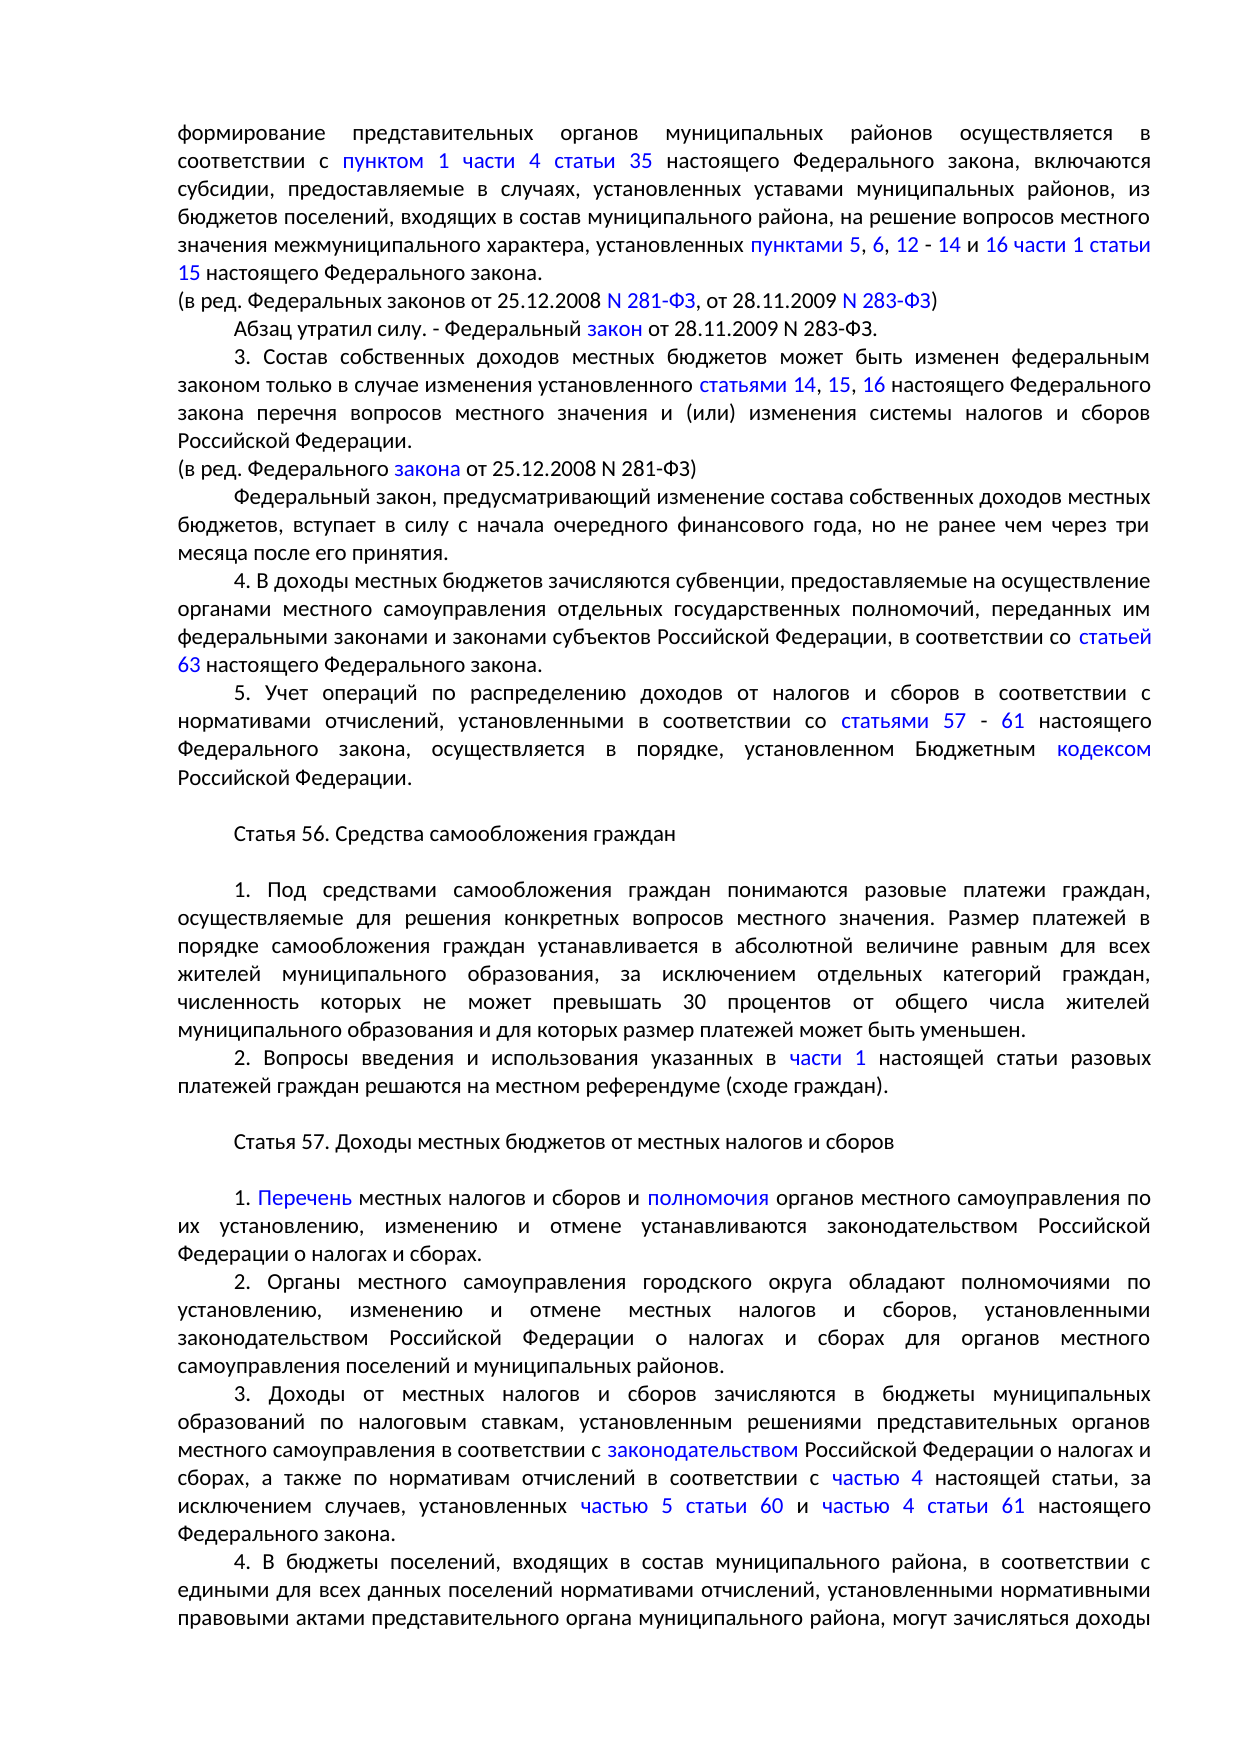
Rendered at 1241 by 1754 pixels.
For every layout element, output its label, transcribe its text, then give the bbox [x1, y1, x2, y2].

text 1. Перечень местных налогов и сборов и полномочия органов местного самоуправления по их установлению, изменению и отмене устанавливаются законодательством Российской Федерации о налогах и сборах. [177, 1183, 1152, 1267]
text (в ред. Федеральных законов от 25.12.2008 N 281-ФЗ, от 28.11.2009 N 283-ФЗ) [177, 286, 1152, 314]
text 4. В доходы местных бюджетов зачисляются субвенции, предоставляемые на осуществление органами местного самоуправления отдельных государственных полномочий, переданных им федеральными законами и законами субъектов Российской Федерации, в соответствии со статьей 63 настоящего Федерального закона. [177, 566, 1152, 678]
text Статья 57. Доходы местных бюджетов от местных налогов и сборов [177, 1127, 1152, 1155]
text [177, 118, 1152, 286]
text 5. Учет операций по распределению доходов от налогов и сборов в соответствии с нормативами отчислений, установленными в соответствии со статьями 57 - 61 настоящего Федерального закона, осуществляется в порядке, установленном Бюджетным кодексом Российской Федерации. [177, 678, 1152, 791]
text 1. Под средствами самообложения граждан понимаются разовые платежи граждан, осуществляемые для решения конкретных вопросов местного значения. Размер платежей в порядке самообложения граждан устанавливается в абсолютной величине равным для всех жителей муниципального образования, за исключением отдельных категорий граждан, численность которых не может превышать 30 процентов от общего числа жителей муниципального образования и для которых размер платежей может быть уменьшен. [177, 875, 1152, 1043]
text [177, 1547, 1152, 1631]
text 3. Доходы от местных налогов и сборов зачисляются в бюджеты муниципальных образований по налоговым ставкам, установленным решениями представительных органов местного самоуправления в соответствии с законодательством Российской Федерации о налогах и сборах, а также по нормативам отчислений в соответствии с частью 4 настоящей статьи, за исключением случаев, установленных частью 5 статьи 60 и частью 4 статьи 61 настоящего Федерального закона. [177, 1379, 1152, 1547]
text Федеральный закон, предусматривающий изменение состава собственных доходов местных бюджетов, вступает в силу с начала очередного финансового года, но не ранее чем через три месяца после его принятия. [177, 482, 1152, 566]
text 3. Состав собственных доходов местных бюджетов может быть изменен федеральным законом только в случае изменения установленного статьями 14, 15, 16 настоящего Федерального закона перечня вопросов местного значения и (или) изменения системы налогов и сборов Российской Федерации. [177, 342, 1152, 454]
text Статья 56. Средства самообложения граждан [177, 819, 1152, 847]
text 2. Органы местного самоуправления городского округа обладают полномочиями по установлению, изменению и отмене местных налогов и сборов, установленными законодательством Российской Федерации о налогах и сборах для органов местного самоуправления поселений и муниципальных районов. [177, 1267, 1152, 1379]
text 2. Вопросы введения и использования указанных в части 1 настоящей статьи разовых платежей граждан решаются на местном референдуме (сходе граждан). [177, 1043, 1152, 1099]
text (в ред. Федерального закона от 25.12.2008 N 281-ФЗ) [177, 454, 1152, 482]
text Абзац утратил силу. - Федеральный закон от 28.11.2009 N 283-ФЗ. [177, 314, 1152, 342]
